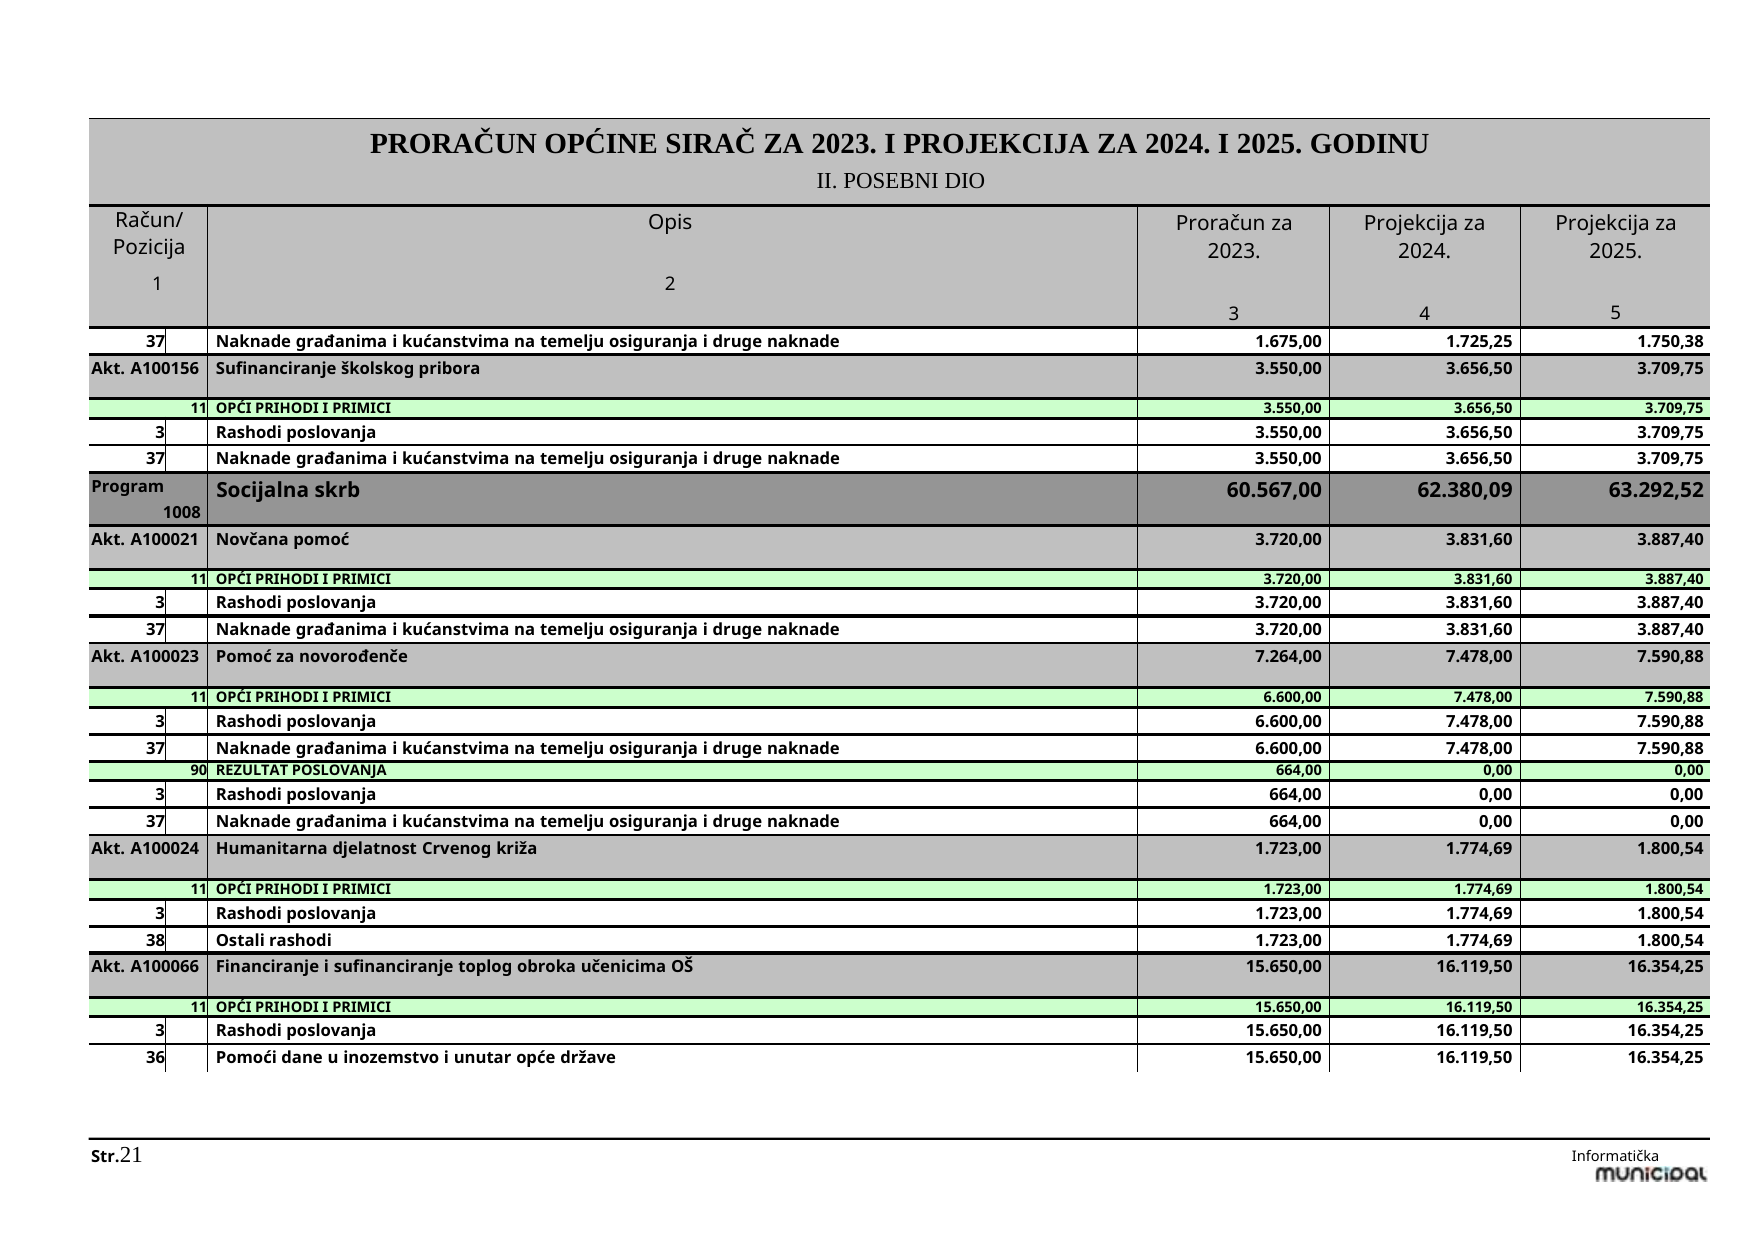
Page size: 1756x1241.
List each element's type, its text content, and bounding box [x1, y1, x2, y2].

table_cell [166, 420, 207, 444]
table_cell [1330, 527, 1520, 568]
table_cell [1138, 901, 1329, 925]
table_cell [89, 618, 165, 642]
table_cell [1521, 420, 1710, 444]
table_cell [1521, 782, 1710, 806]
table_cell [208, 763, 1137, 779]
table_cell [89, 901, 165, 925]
table_header PRORAČUN OPĆINE SIRAČ ZA 2023. I PROJEKCIJA ZA 2024. I 2025. GODINU II. POSEBNI DIO [89, 119, 1710, 204]
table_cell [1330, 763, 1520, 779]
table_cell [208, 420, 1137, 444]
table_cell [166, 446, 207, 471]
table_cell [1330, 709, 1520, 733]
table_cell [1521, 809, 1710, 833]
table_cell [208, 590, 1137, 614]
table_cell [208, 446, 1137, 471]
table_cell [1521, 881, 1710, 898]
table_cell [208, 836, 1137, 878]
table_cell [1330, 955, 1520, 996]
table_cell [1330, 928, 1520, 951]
table_cell [166, 329, 207, 353]
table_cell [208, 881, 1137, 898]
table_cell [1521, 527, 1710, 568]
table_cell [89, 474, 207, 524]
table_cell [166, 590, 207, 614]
table_cell 37 [89, 329, 165, 353]
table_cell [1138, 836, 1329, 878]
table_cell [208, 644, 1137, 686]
table_cell Projekcija za 2025. 5 [1521, 207, 1710, 326]
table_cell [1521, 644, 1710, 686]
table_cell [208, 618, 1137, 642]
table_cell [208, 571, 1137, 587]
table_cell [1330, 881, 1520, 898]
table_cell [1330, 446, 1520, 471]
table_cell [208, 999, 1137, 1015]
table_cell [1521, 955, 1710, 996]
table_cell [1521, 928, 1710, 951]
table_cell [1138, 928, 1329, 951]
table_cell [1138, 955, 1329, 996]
table_cell Proračun za 2023. 3 [1138, 207, 1329, 326]
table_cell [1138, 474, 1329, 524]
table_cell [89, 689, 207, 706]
table_cell 3.550,00 [1138, 356, 1329, 397]
table_cell 1.675,00 [1138, 329, 1329, 353]
table_cell 3.709,75 [1521, 356, 1710, 397]
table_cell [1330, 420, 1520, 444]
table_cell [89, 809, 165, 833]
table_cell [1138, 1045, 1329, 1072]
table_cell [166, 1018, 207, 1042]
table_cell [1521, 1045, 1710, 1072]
table_cell OPĆI PRIHODI I PRIMICI [208, 400, 1137, 417]
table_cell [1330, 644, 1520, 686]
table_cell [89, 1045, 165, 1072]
table_cell 3.709,75 [1521, 400, 1710, 417]
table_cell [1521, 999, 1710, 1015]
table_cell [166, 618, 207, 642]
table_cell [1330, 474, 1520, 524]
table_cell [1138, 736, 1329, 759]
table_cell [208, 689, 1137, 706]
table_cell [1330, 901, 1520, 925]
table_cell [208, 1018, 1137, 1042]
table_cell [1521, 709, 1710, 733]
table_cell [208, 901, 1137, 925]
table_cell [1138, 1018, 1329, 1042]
table_cell 1.725,25 [1330, 329, 1520, 353]
table_cell Naknade građanima i kućanstvima na temelju osiguranja i druge naknade [208, 329, 1137, 353]
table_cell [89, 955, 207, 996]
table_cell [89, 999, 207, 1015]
table_cell Račun/ Pozicija 1 [89, 207, 207, 326]
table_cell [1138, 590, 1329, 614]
table_cell 11 [89, 400, 207, 417]
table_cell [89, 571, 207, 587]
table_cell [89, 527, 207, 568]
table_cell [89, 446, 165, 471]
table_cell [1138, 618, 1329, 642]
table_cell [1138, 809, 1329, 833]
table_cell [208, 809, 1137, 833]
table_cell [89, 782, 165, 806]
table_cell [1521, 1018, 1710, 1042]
table_cell 3 [89, 420, 165, 444]
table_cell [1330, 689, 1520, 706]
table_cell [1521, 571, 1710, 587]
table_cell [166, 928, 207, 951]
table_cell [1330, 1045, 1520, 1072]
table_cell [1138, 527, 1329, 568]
table_cell Sufinanciranje školskog pribora [208, 356, 1137, 397]
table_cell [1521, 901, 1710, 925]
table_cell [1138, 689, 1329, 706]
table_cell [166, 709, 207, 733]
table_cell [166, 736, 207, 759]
picture [1595, 1166, 1708, 1182]
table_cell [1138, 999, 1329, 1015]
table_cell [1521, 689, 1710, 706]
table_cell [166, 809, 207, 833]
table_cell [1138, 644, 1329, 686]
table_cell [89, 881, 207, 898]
table_cell Projekcija za 2024. 4 [1330, 207, 1520, 326]
table_cell 3.550,00 [1138, 400, 1329, 417]
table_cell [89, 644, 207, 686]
table_cell 1.750,38 [1521, 329, 1710, 353]
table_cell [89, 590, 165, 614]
table_cell 3.656,50 [1330, 356, 1520, 397]
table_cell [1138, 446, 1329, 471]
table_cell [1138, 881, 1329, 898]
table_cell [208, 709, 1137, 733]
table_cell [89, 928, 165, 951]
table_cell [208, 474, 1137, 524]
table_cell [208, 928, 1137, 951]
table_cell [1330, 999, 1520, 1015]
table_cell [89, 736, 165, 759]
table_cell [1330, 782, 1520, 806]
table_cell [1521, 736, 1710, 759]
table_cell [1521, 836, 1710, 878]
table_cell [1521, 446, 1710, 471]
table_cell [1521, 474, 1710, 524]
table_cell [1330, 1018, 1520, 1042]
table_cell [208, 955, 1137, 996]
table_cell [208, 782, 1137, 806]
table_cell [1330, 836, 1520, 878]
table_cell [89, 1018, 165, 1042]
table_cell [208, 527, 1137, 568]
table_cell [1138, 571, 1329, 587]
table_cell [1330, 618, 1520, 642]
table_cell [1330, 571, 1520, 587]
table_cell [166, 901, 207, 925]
table_cell 3.656,50 [1330, 400, 1520, 417]
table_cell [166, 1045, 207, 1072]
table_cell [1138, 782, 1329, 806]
table_cell Akt. A100156 [89, 356, 207, 397]
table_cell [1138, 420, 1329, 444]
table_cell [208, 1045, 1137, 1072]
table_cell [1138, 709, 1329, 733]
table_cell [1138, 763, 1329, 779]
table_cell Opis 2 [208, 207, 1137, 326]
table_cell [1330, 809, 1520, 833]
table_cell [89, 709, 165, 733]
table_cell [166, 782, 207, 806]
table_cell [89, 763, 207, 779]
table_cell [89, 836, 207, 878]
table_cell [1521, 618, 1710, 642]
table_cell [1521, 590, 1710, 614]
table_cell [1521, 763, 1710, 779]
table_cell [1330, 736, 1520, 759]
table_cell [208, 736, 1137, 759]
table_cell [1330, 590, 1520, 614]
